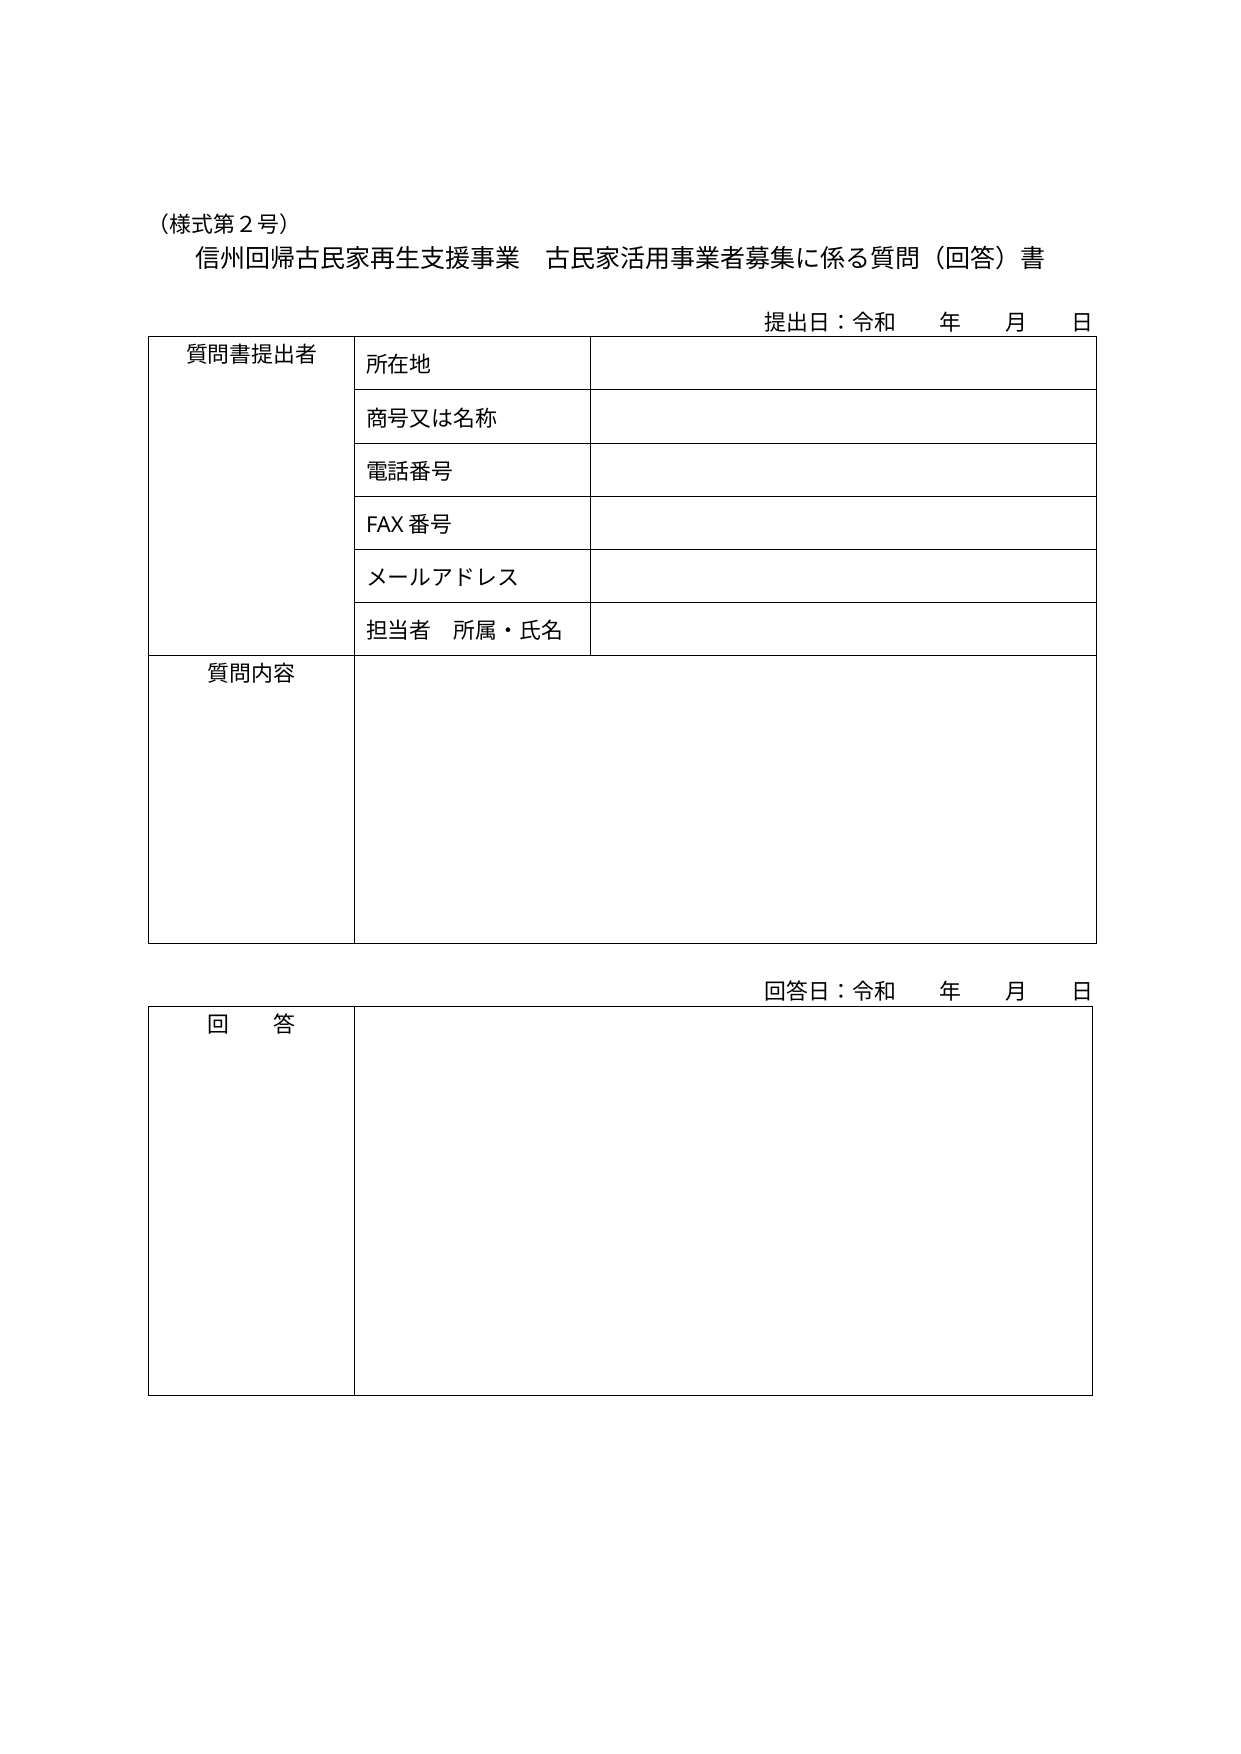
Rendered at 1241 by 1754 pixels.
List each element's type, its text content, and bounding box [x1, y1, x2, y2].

table_cell 商号又は名称 [355, 390, 590, 442]
table_cell [591, 497, 1096, 549]
table_header [355, 1007, 1092, 1395]
text 信州回帰古民家再生支援事業 古民家活用事業者募集に係る質問（回答）書 [148, 238, 1092, 275]
table_cell 質問内容 [149, 656, 354, 943]
table_cell 電話番号 [355, 444, 590, 496]
table_cell [591, 550, 1096, 602]
table_cell メールアドレス [355, 550, 590, 602]
table_cell 担当者 所属・氏名 [355, 603, 590, 655]
table_cell [591, 390, 1096, 442]
table_cell [591, 444, 1096, 496]
table_header 回 答 [149, 1007, 354, 1395]
text 提出日：令和 年 月 日 [148, 304, 1092, 336]
table_cell [355, 656, 1096, 943]
text 回答日：令和 年 月 日 [148, 974, 1092, 1006]
table_header 質問書提出者 [149, 337, 354, 655]
table_cell [591, 603, 1096, 655]
table_header [591, 337, 1096, 389]
table_cell FAX番号 [355, 497, 590, 549]
table_header 所在地 [355, 337, 590, 389]
text （様式第２号） [148, 207, 1092, 238]
